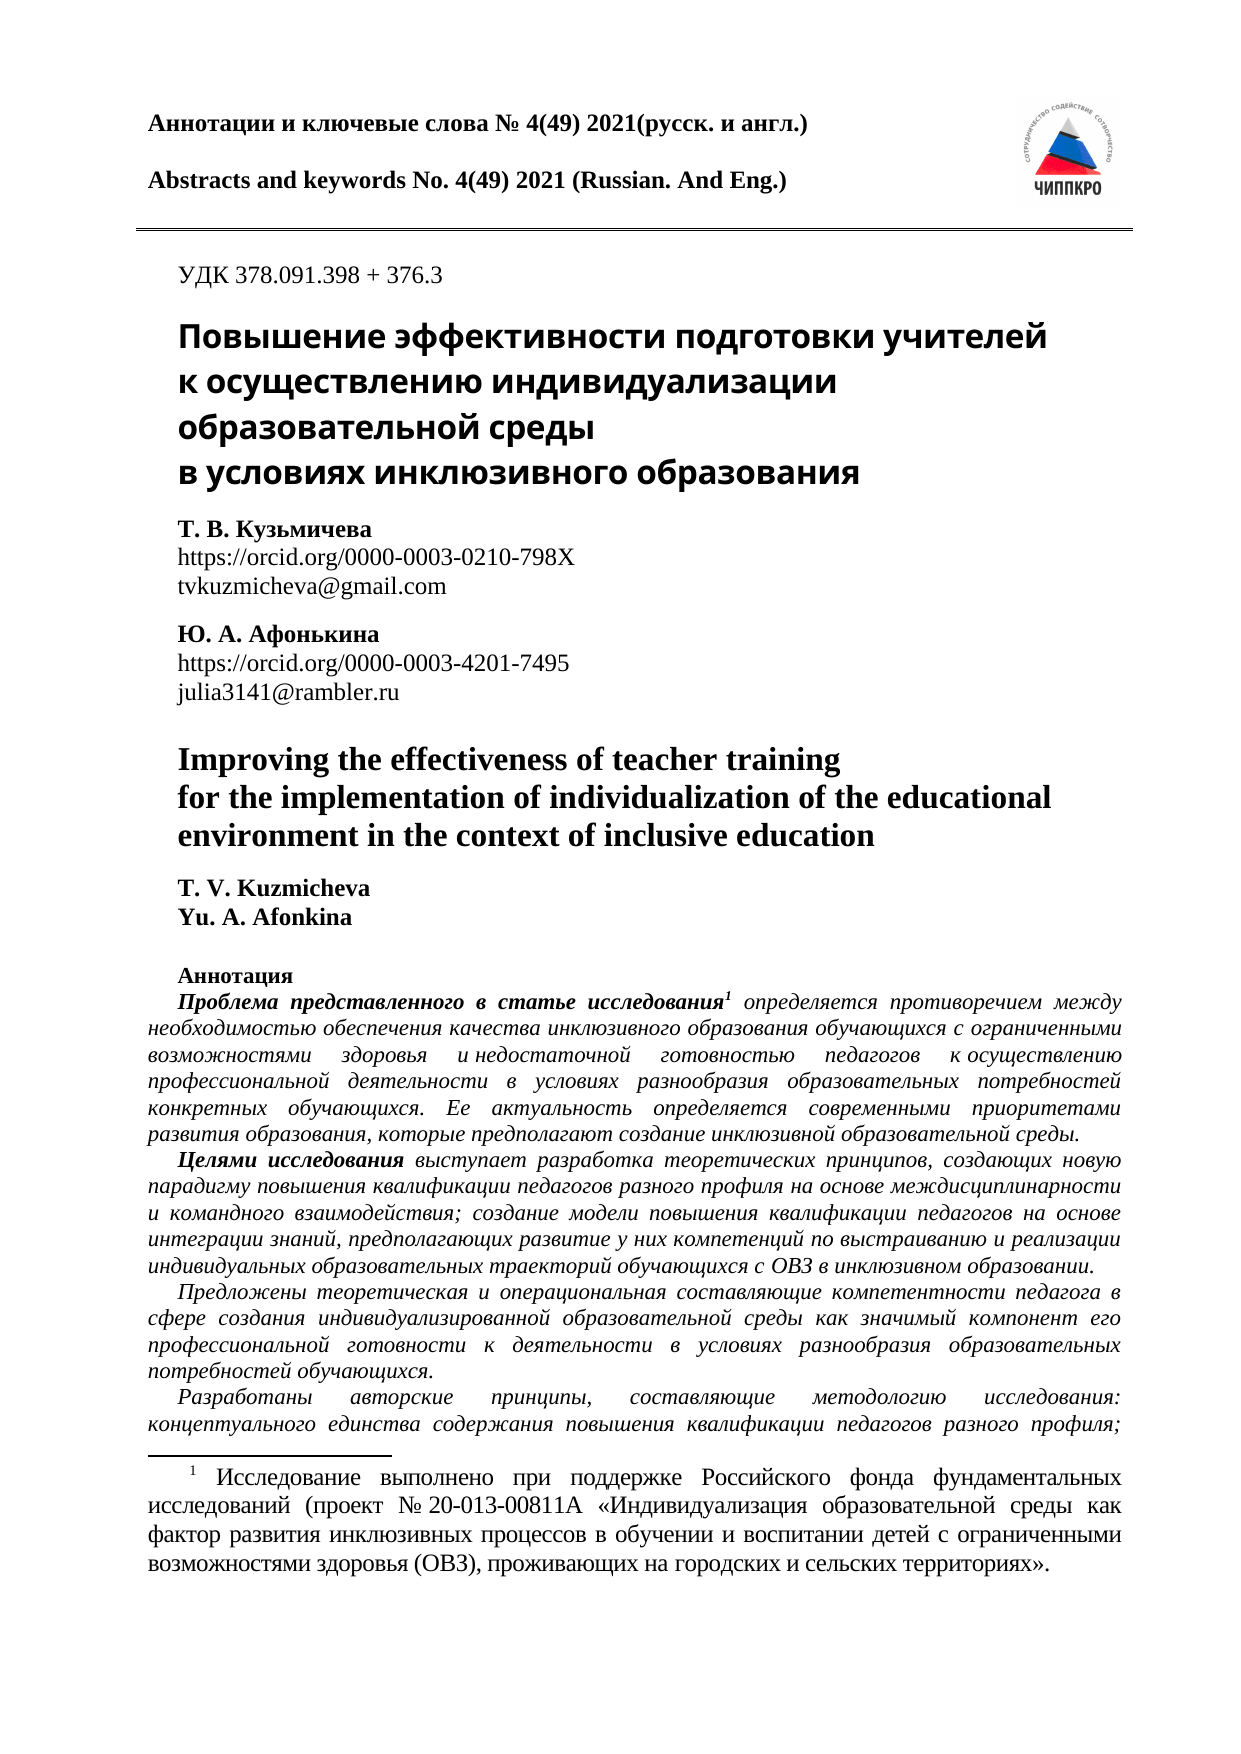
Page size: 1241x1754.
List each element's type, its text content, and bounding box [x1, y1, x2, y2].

text Предложены теоретическая и операциональная составляющие компетентности педагога в сфере создания индивидуализированной образовательной среды как значимый компонент его профессиональной готовности к деятельности в условиях разнообразия образовательных потребностей обучающихся. [148, 1278, 1122, 1383]
text в условиях инклюзивного образования [177, 449, 1122, 494]
text julia3141@rambler.ru [148, 677, 1122, 705]
text https://orcid.org/0000-0003-0210-798X [148, 542, 1122, 571]
text Yu. A. Afonkina [148, 902, 1122, 931]
text for the implementation of individualization of the educational [177, 777, 1122, 816]
text Повышение эффективности подготовки учителей к осуществлению индивидуализации образовательной среды [177, 313, 1122, 449]
text T. V. Kuzmicheva [148, 873, 1122, 902]
text https://orcid.org/0000-0003-4201-7495 [148, 648, 1122, 677]
text tvkuzmicheva@gmail.com [148, 571, 1122, 600]
text УДК 378.091.398 + 376.3 [148, 260, 1122, 289]
text environment in the context of inclusive education [177, 816, 1122, 854]
text Т. В. Кузьмичева [148, 514, 1122, 542]
text Проблема представленного в статье исследования определяется противоречием между необходимостью обеспечения качества инклюзивного образования обучающихся с ограниченными возможностями здоровья и недостаточной готовностью педагогов к осуществлению профессиональной деятельности в условиях разнообразия образовательных потребностей конкретных обучающихся. Ее актуальность определяется современными приоритетами развития образования, которые предполагают создание инклюзивной образовательной среды. [148, 988, 1122, 1146]
text Целями исследования выступает разработка теоретических принципов, создающих новую парадигму повышения квалификации педагогов разного профиля на основе междисциплинарности и командного взаимодействия; создание модели повышения квалификации педагогов на основе интеграции знаний, предполагающих развитие у них компетенций по выстраиванию и реализации индивидуальных образовательных траекторий обучающихся с ОВЗ в инклюзивном образовании. [148, 1146, 1122, 1278]
text Improving the effectiveness of teacher training [177, 739, 1122, 777]
text Аннотация [148, 962, 1122, 988]
text Ю. А. Афонькина [148, 619, 1122, 648]
picture [1014, 94, 1123, 208]
